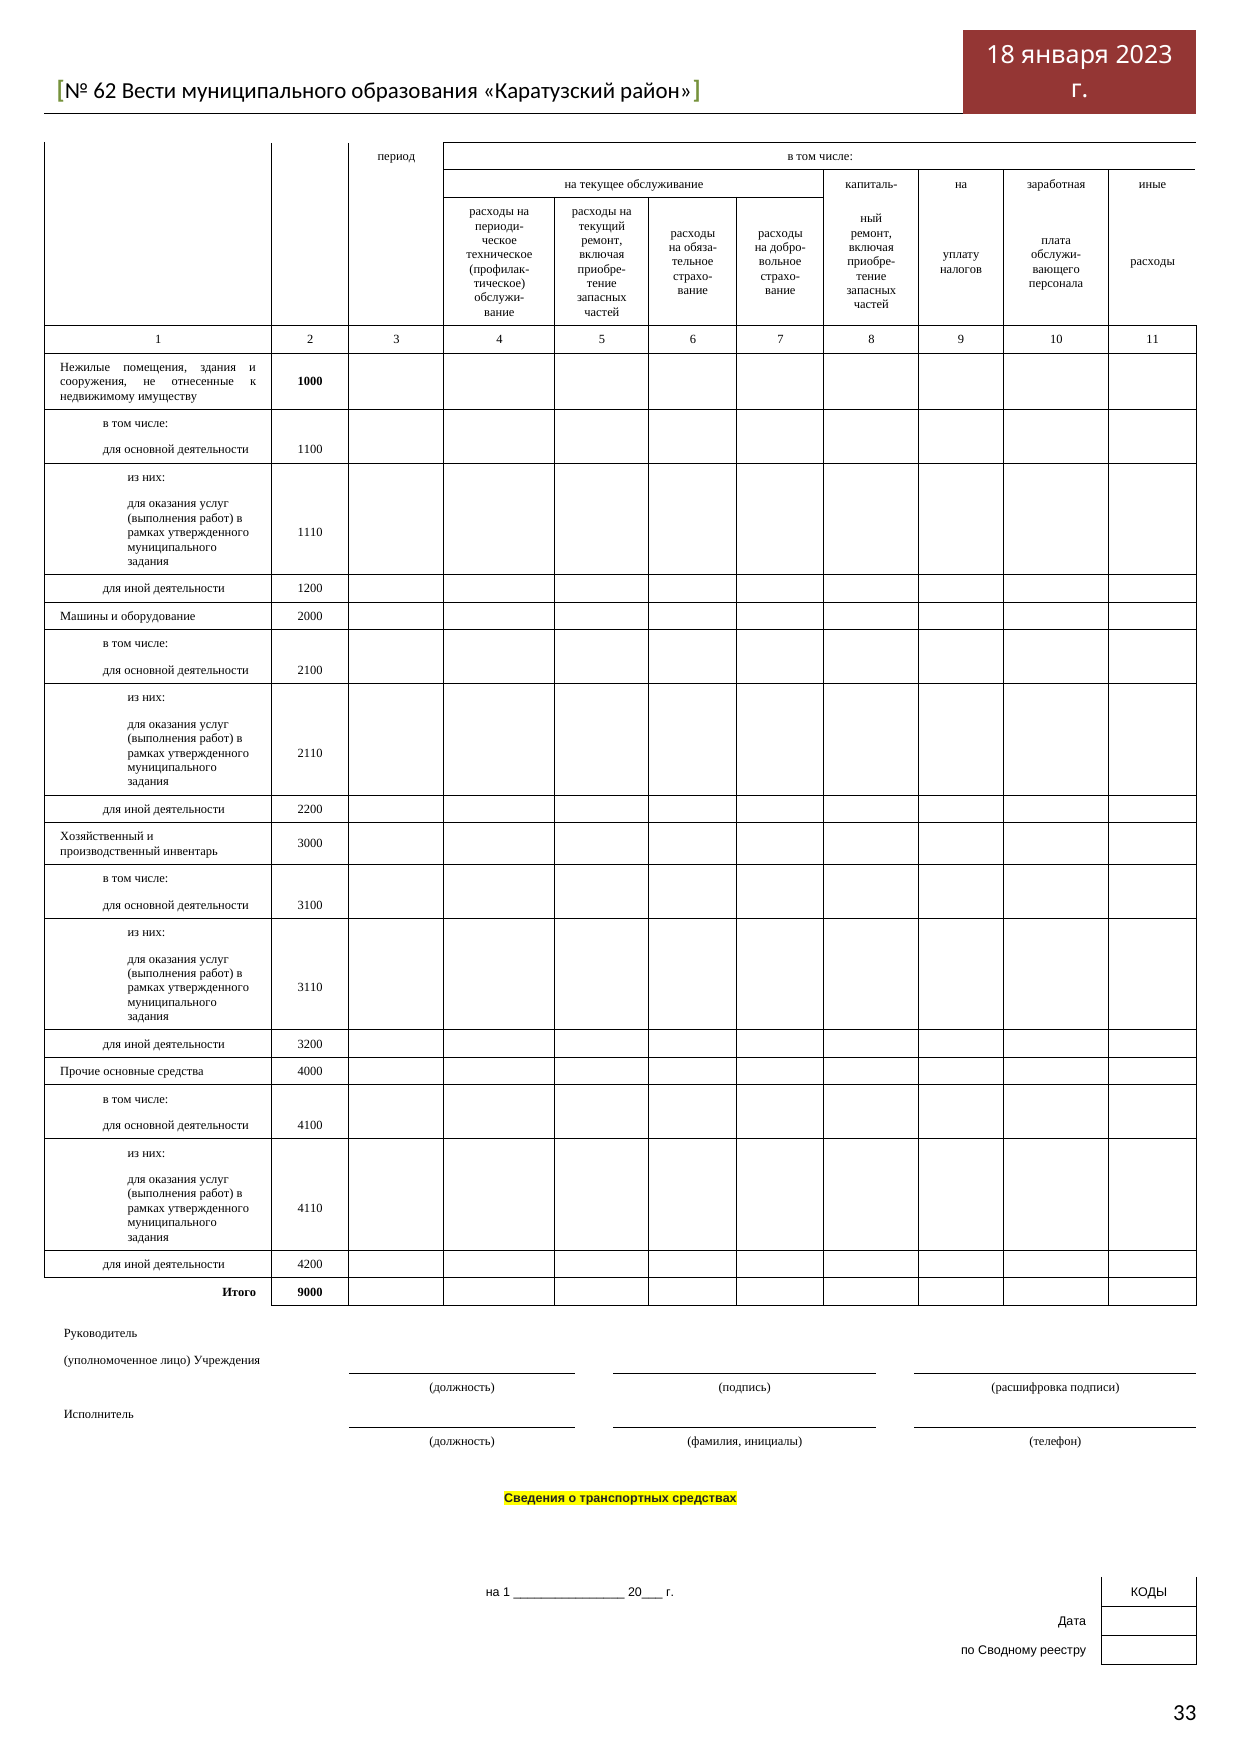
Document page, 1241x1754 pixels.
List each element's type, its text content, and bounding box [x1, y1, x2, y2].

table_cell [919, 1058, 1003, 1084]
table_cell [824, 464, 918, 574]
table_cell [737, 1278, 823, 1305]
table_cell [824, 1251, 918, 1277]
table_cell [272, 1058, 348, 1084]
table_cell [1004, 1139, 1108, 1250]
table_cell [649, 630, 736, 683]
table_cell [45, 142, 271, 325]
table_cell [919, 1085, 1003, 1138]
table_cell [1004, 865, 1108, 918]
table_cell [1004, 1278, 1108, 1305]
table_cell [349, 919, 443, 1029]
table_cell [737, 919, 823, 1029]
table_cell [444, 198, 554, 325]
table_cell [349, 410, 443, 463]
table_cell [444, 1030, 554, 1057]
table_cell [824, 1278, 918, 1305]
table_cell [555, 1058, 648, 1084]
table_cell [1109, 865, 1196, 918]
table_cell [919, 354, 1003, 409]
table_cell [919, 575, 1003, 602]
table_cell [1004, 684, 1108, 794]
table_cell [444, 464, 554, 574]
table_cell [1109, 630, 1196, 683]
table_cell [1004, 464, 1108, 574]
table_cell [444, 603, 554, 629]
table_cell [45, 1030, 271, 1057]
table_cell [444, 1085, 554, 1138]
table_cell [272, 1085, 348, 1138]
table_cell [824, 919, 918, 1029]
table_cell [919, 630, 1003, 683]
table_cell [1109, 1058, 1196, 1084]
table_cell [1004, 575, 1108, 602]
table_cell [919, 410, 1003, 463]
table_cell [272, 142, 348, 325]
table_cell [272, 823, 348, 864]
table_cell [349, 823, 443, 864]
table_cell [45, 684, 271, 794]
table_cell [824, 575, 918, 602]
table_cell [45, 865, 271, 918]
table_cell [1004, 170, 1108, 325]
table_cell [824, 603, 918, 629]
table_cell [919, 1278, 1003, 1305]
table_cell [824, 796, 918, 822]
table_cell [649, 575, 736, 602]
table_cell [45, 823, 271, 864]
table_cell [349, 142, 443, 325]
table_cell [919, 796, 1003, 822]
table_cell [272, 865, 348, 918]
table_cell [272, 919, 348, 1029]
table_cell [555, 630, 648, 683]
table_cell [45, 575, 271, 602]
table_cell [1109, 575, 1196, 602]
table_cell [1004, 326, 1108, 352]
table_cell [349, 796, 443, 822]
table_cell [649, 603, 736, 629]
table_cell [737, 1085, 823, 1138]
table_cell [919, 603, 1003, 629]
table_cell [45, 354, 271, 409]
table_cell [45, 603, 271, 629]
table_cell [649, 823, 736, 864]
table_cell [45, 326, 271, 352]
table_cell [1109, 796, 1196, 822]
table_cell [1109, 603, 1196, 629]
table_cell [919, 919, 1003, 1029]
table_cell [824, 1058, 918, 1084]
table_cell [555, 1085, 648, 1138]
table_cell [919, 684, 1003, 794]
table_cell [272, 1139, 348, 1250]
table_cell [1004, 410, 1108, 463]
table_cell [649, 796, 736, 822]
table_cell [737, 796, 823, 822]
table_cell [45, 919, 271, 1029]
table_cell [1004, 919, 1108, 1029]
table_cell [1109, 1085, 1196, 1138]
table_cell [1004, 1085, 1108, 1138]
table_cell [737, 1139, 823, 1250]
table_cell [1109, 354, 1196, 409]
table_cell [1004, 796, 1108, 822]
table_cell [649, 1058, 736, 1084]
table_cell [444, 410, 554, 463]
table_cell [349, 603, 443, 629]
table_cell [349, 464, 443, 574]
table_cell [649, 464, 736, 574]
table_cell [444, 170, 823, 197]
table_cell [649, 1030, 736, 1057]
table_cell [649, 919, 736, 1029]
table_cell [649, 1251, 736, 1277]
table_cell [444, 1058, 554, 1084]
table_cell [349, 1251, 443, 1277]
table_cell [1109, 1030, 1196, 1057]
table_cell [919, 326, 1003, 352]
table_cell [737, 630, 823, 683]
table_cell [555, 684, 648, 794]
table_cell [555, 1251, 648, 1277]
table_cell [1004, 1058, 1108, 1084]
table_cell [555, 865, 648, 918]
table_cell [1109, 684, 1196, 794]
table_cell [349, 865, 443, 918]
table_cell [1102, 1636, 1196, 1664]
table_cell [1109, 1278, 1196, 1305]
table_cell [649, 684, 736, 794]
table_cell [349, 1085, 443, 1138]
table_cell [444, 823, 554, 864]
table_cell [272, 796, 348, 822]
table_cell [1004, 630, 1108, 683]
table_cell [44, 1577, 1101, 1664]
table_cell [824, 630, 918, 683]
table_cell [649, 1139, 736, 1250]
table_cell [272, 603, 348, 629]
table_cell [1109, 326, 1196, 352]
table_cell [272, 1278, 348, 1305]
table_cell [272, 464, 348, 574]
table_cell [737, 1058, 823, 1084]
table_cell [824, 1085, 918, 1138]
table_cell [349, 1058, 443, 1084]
text Сведения о транспортных средствах [44, 1491, 1196, 1534]
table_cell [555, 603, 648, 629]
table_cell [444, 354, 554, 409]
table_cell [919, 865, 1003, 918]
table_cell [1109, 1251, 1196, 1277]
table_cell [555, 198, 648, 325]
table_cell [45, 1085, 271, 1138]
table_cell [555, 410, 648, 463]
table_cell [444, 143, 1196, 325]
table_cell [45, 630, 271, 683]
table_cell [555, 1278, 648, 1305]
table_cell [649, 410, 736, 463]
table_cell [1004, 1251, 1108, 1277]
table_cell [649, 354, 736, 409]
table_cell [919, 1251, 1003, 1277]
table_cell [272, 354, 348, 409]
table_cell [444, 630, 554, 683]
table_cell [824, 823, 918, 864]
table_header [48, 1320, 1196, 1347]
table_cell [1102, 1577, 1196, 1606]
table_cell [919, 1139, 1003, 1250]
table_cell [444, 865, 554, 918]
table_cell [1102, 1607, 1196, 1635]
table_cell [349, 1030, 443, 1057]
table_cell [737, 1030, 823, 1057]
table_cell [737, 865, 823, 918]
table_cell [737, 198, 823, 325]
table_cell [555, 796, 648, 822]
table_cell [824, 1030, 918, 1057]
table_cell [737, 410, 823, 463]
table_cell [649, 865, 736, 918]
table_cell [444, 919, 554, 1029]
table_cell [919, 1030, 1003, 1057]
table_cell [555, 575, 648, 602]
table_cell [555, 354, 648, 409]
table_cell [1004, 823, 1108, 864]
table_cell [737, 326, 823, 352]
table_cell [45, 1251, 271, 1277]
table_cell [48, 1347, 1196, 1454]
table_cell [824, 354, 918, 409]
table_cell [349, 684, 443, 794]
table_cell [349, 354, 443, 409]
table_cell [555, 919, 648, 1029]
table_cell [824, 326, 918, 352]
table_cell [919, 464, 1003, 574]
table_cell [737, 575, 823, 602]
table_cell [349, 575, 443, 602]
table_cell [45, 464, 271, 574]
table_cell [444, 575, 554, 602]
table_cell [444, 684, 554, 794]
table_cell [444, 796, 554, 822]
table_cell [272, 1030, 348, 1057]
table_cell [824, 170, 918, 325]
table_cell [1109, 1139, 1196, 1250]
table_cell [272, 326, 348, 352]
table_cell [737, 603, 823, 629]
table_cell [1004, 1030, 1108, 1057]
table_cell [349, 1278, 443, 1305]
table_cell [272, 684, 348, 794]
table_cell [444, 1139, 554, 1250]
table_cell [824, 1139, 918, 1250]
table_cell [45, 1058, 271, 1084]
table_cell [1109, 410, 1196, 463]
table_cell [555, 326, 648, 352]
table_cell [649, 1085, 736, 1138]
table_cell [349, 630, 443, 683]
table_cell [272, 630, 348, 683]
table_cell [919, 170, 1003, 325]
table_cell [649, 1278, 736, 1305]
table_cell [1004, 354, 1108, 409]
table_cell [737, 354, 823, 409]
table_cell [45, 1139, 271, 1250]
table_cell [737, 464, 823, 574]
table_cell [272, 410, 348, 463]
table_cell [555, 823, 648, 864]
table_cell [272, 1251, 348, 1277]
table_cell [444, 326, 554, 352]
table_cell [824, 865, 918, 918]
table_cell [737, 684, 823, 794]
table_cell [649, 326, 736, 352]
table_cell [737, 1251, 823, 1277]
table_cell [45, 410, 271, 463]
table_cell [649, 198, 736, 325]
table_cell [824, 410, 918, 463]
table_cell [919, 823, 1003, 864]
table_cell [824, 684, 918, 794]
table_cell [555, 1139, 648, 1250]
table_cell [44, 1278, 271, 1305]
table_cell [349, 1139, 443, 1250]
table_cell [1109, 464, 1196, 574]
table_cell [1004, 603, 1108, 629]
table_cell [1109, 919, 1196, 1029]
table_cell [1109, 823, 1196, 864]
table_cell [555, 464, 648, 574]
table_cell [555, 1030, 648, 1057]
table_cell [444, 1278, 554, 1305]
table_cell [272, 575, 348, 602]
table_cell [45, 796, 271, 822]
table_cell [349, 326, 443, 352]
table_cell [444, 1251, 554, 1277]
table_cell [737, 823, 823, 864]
